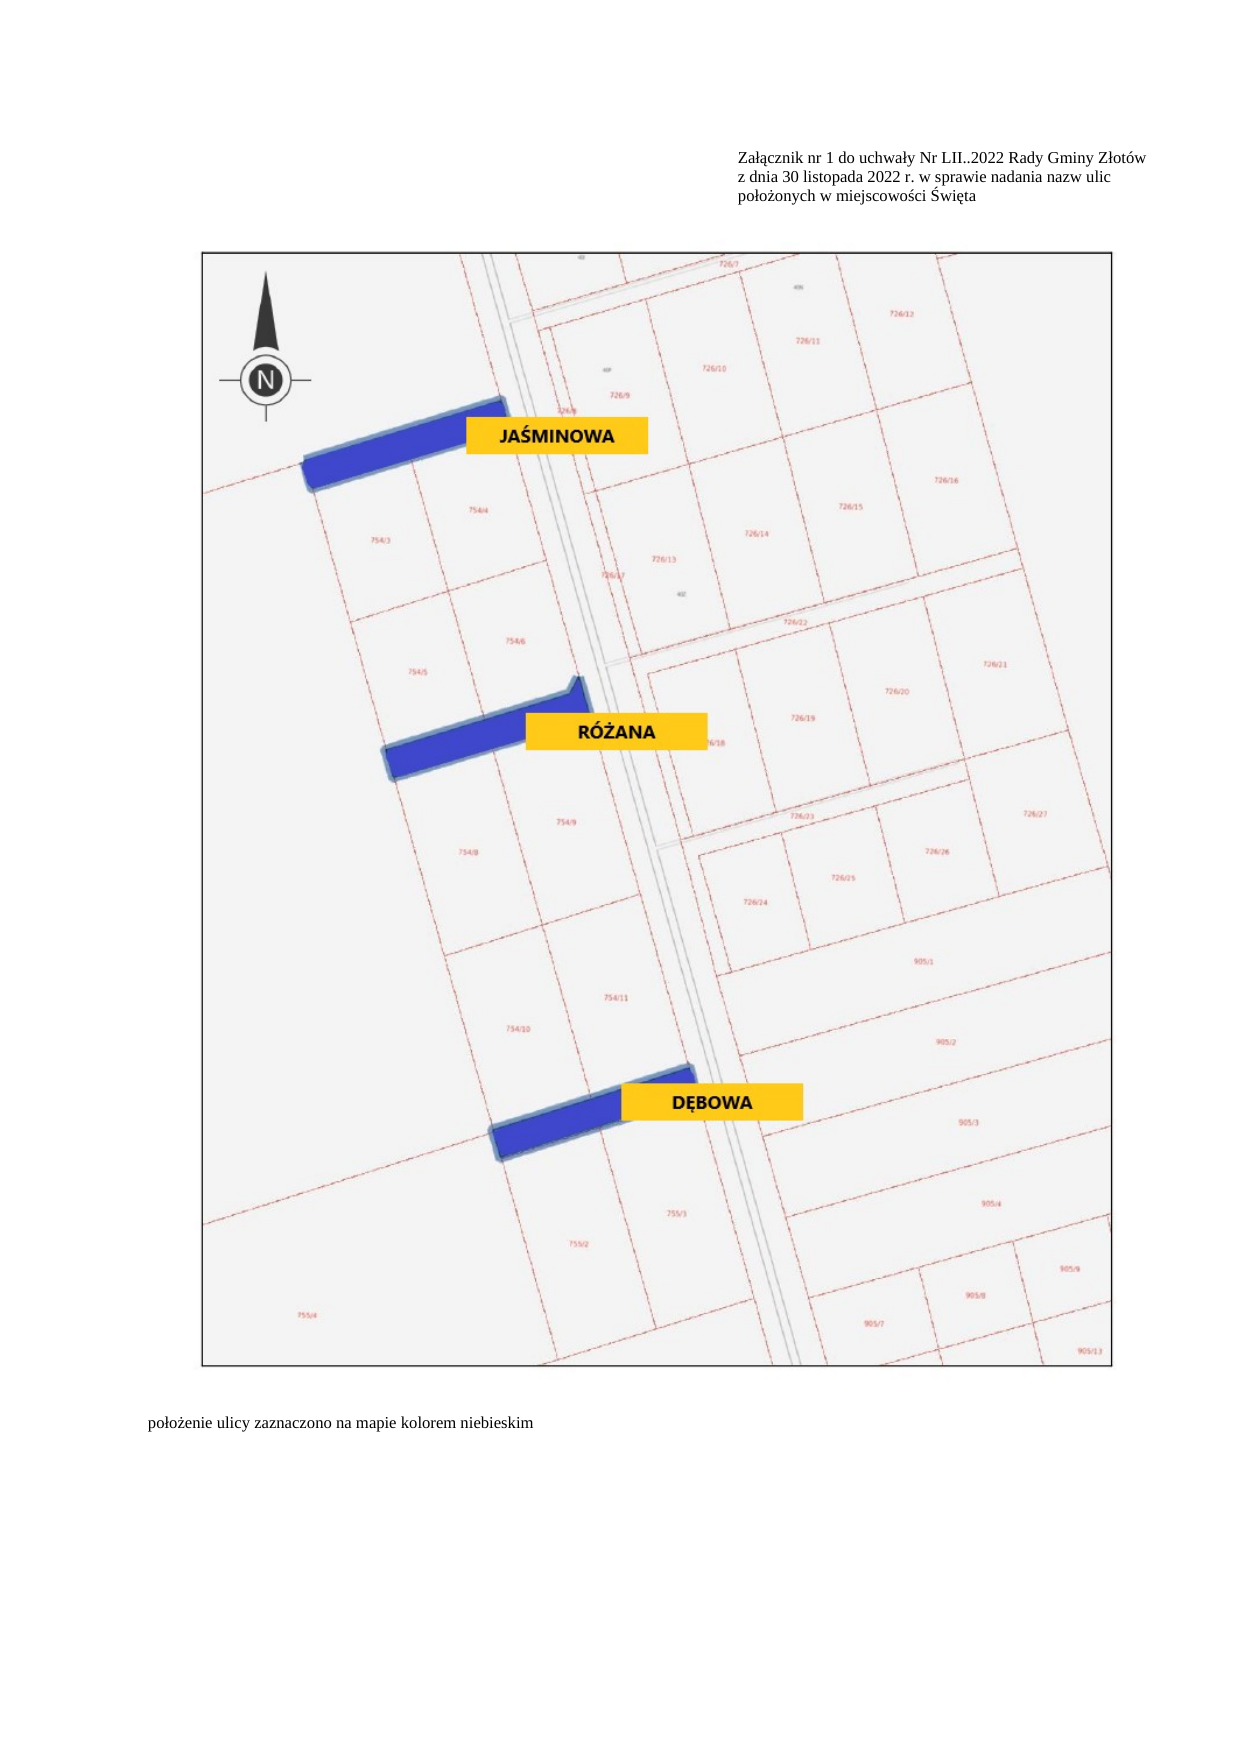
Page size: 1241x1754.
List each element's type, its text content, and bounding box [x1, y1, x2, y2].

text z dnia 30 listopada 2022 r. w sprawie nadania nazw ulic [738, 167, 1167, 186]
picture [147, 205, 1167, 1384]
text położonych w miejscowości Święta [738, 186, 1167, 205]
text Załącznik nr 1 do uchwały Nr LII..2022 Rady Gminy Złotów [738, 148, 1167, 167]
text położenie ulicy zaznaczono na mapie kolorem niebieskim [148, 1412, 1167, 1432]
